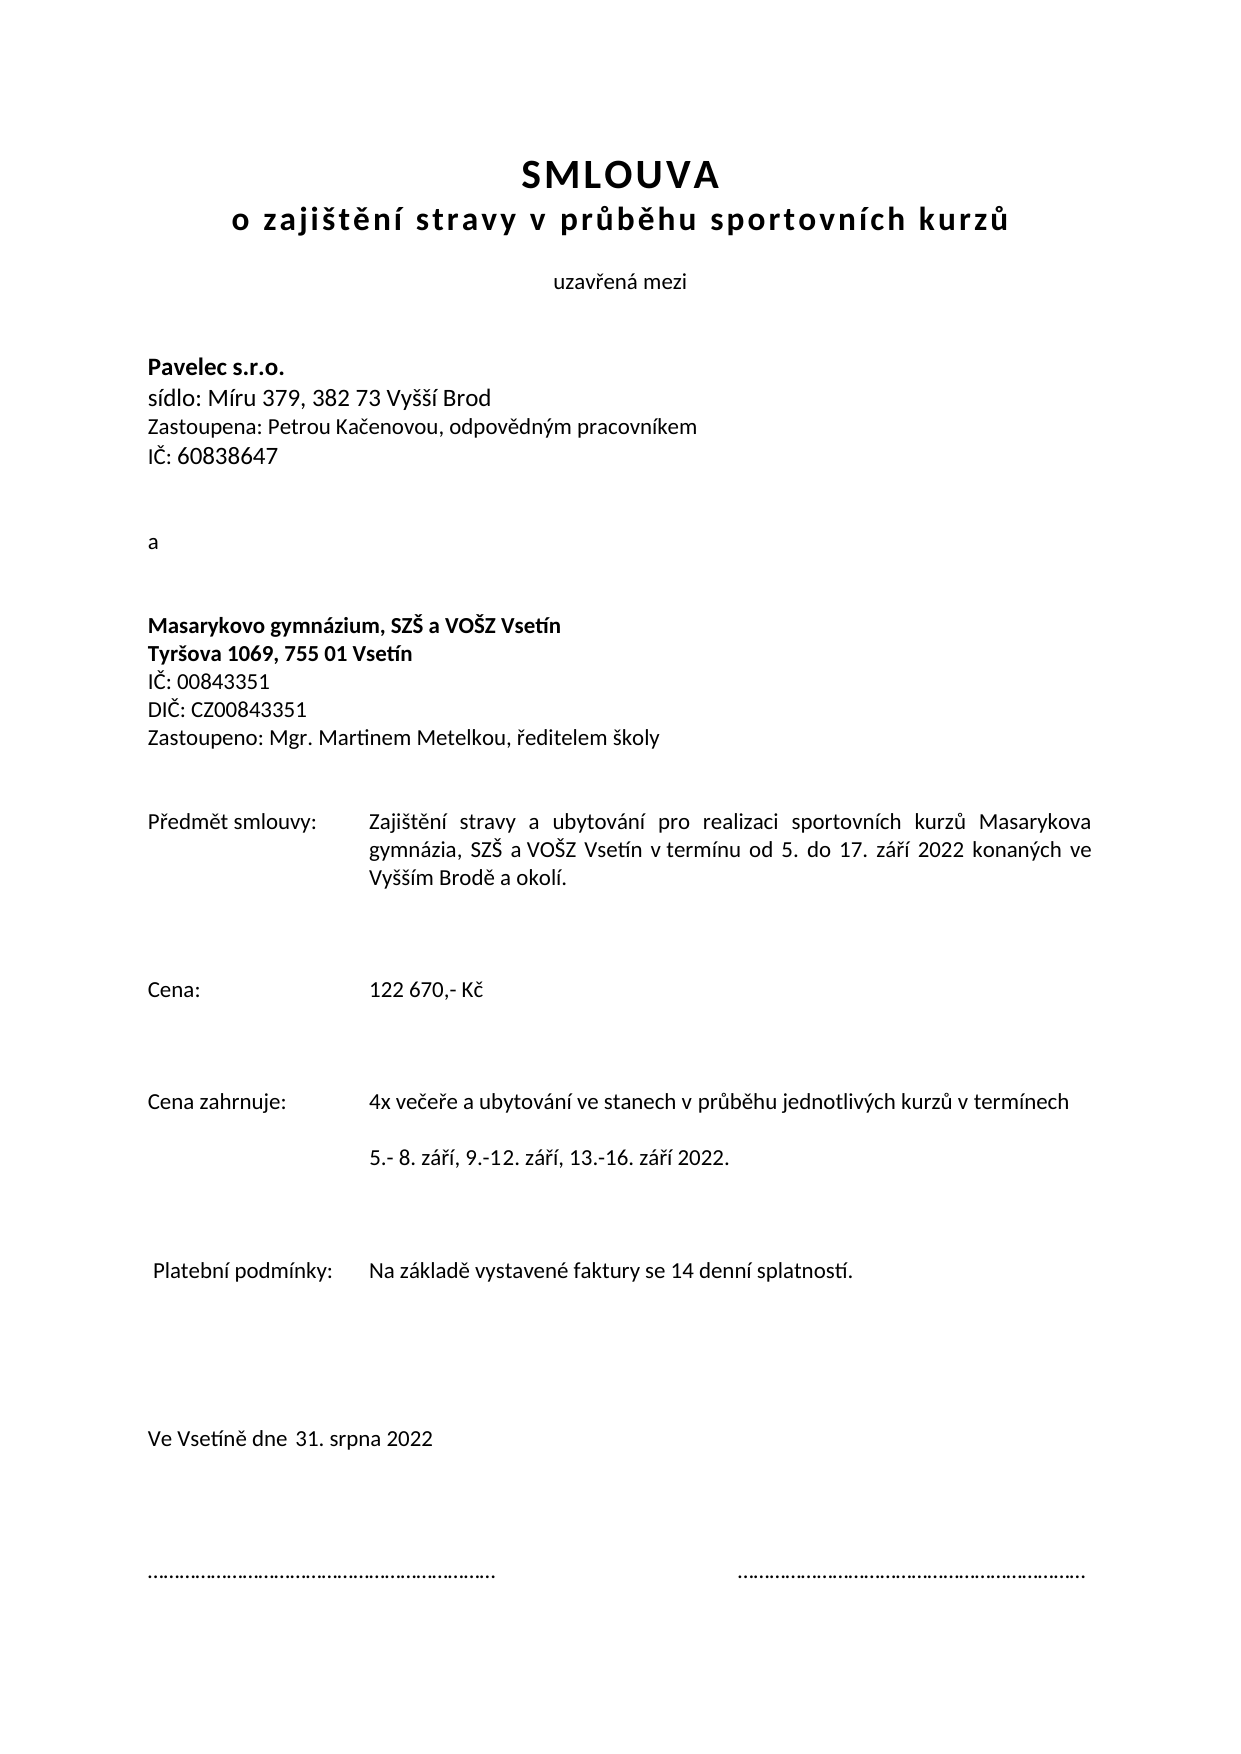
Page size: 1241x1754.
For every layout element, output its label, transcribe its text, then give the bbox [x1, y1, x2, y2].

text IČ: 00843351 [148, 667, 1093, 695]
text o zajištění stravy v průběhu sportovních kurzů [148, 198, 1093, 239]
text ………………………………………………………… ………………………………………………………… [148, 1557, 1093, 1584]
text Tyršova 1069, 755 01 Vsetín [148, 639, 1093, 667]
text Předmět smlouvy: Zajištění stravy a ubytování pro realizaci sportovních kurzů Masarykova gymnázia, SZŠ a VOŠZ Vsetín v termínu od 5. do 17. září 2022 konaných ve Vyšším Brodě a okolí. [148, 807, 1093, 891]
text Ve Vsetíně dne 31. srpna 2022 [148, 1424, 1093, 1452]
text uzavřená mezi [148, 267, 1093, 295]
text Platební podmínky: Na základě vystavené faktury se 14 denní splatností. [148, 1256, 1093, 1284]
text Cena zahrnuje: 4x večeře a ubytování ve stanech v průběhu jednotlivých kurzů v termínech 5.- 8. září, 9.-12. září, 13.-16. září 2022. [148, 1087, 1093, 1171]
text IČ: 60838647 [148, 440, 1093, 471]
text a [148, 527, 1093, 555]
text Zastoupena: Petrou Kačenovou, odpovědným pracovníkem [148, 412, 1093, 440]
text Cena: 122 670,- Kč [148, 975, 1093, 1003]
text SMLOUVA [148, 148, 1093, 198]
text Zastoupeno: Mgr. Martinem Metelkou, ředitelem školy [148, 723, 1093, 751]
text Pavelec s.r.o. sídlo: Míru 379, 382 73 Vyšší Brod [148, 351, 1093, 412]
text Masarykovo gymnázium, SZŠ a VOŠZ Vsetín [148, 611, 1093, 639]
text DIČ: CZ00843351 [148, 695, 1093, 723]
